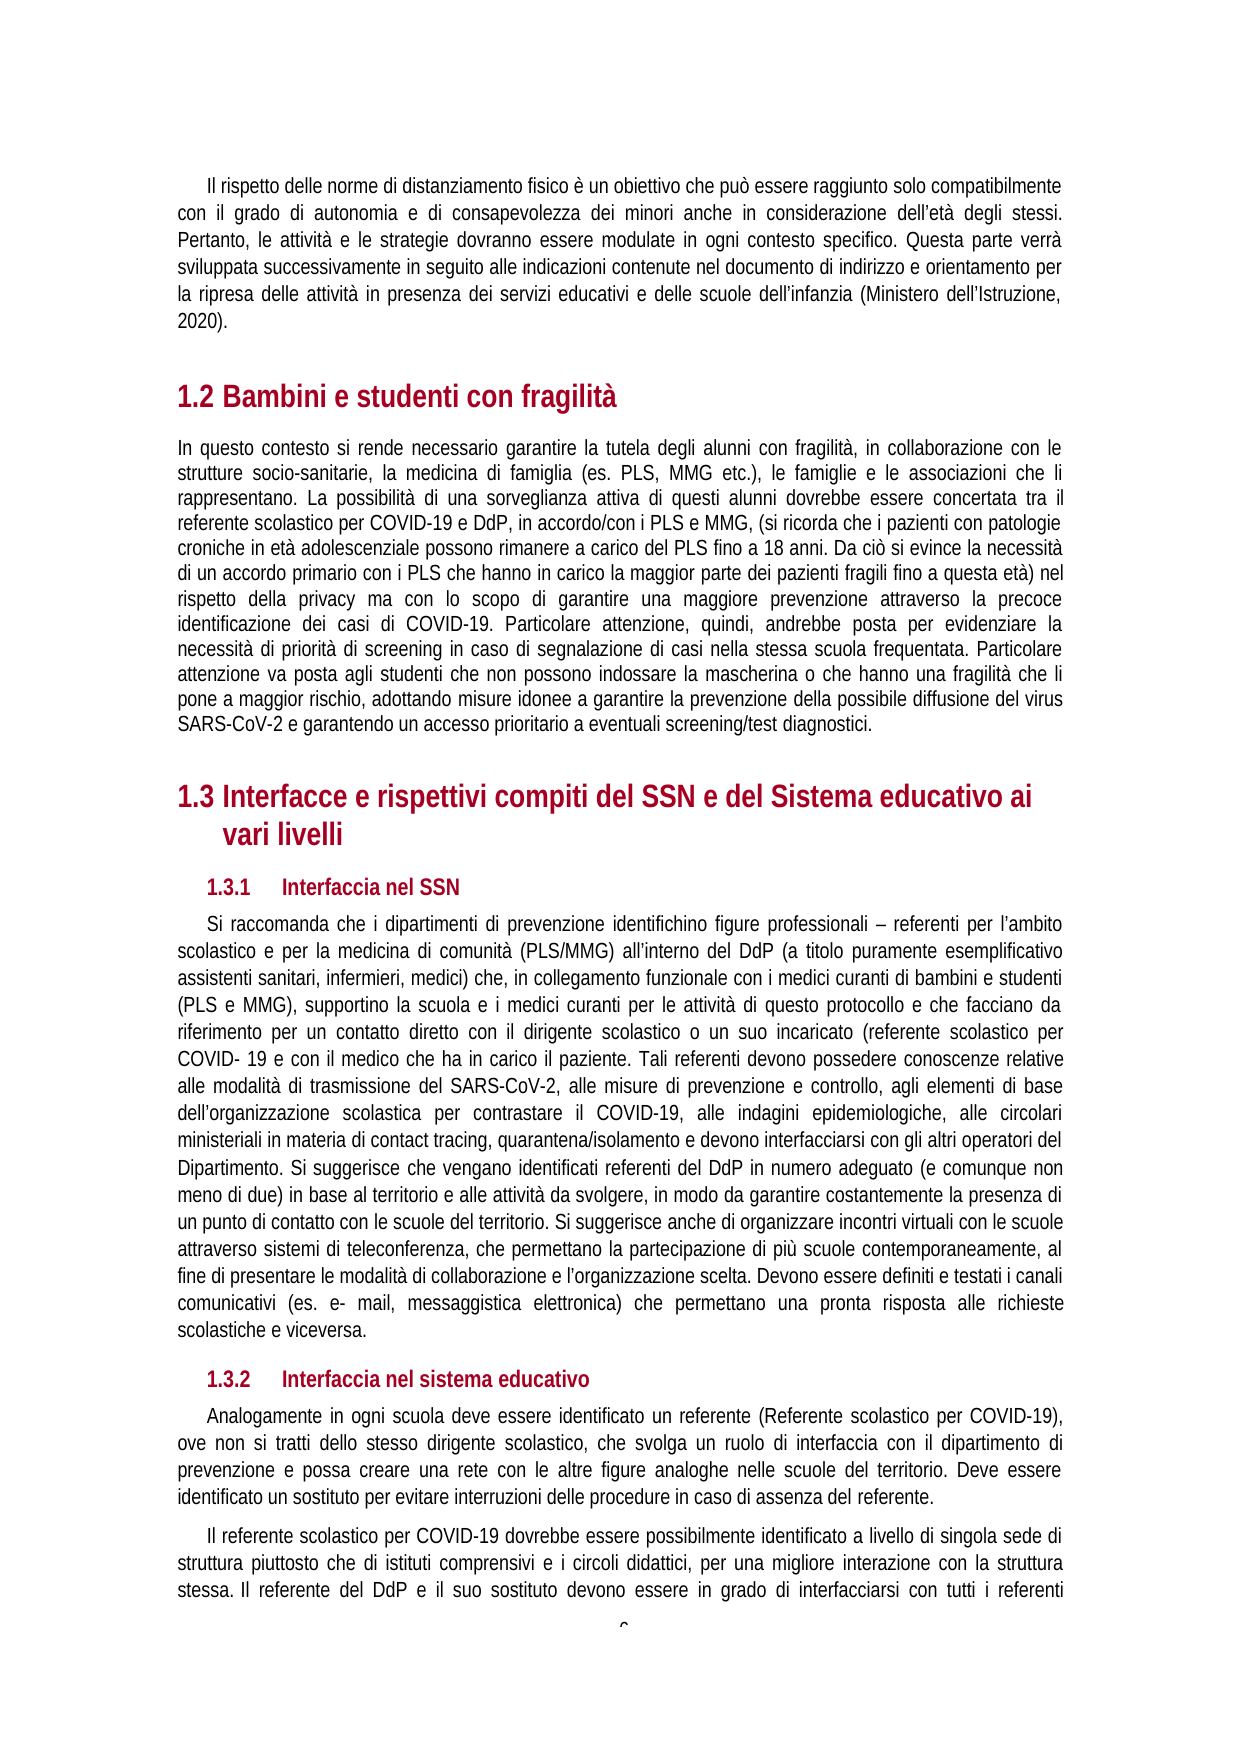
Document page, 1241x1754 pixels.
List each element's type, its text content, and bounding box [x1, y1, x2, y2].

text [177, 1523, 1064, 1602]
text In questo contesto si rende necessario garantire la tutela degli alunni con fragilità, in collaborazione con le strutture socio-sanitarie, la medicina di famiglia (es. PLS, MMG etc.), le famiglie e le associazioni che li rappresentano. La possibilità di una sorveglianza attiva di questi alunni dovrebbe essere concertata tra il referente scolastico per COVID-19 e DdP, in accordo/con i PLS e MMG, (si ricorda che i pazienti con patologie croniche in età adolescenziale possono rimanere a carico del PLS fino a 18 anni. Da ciò si evince la necessità di un accordo primario con i PLS che hanno in carico la maggior parte dei pazienti fragili fino a questa età) nel rispetto della privacy ma con lo scopo di garantire una maggiore prevenzione attraverso la precoce identificazione dei casi di COVID-19. Particolare attenzione, quindi, andrebbe posta per evidenziare la necessità di priorità di screening in caso di segnalazione di casi nella stessa scuola frequentata. Particolare attenzione va posta agli studenti che non possono indossare la mascherina o che hanno una fragilità che li pone a maggior rischio, adottando misure idonee a garantire la prevenzione della possibile diffusione del virus SARS-CoV-2 e garantendo un accesso prioritario a eventuali screening/test diagnostici. [177, 435, 1064, 736]
text Si raccomanda che i dipartimenti di prevenzione identifichino figure professionali – referenti per l’ambito scolastico e per la medicina di comunità (PLS/MMG) all’interno del DdP (a titolo puramente esemplificativo assistenti sanitari, infermieri, medici) che, in collegamento funzionale con i medici curanti di bambini e studenti (PLS e MMG), supportino la scuola e i medici curanti per le attività di questo protocollo e che facciano da riferimento per un contatto diretto con il dirigente scolastico o un suo incaricato (referente scolastico per COVID- 19 e con il medico che ha in carico il paziente. Tali referenti devono possedere conoscenze relative alle modalità di trasmissione del SARS-CoV-2, alle misure di prevenzione e controllo, agli elementi di base dell’organizzazione scolastica per contrastare il COVID-19, alle indagini epidemiologiche, alle circolari ministeriali in materia di contact tracing, quarantena/isolamento e devono interfacciarsi con gli altri operatori del Dipartimento. Si suggerisce che vengano identificati referenti del DdP in numero adeguato (e comunque non meno di due) in base al territorio e alle attività da svolgere, in modo da garantire costantemente la presenza di un punto di contatto con le scuole del territorio. Si suggerisce anche di organizzare incontri virtuali con le scuole attraverso sistemi di teleconferenza, che permettano la partecipazione di più scuole contemporaneamente, al fine di presentare le modalità di collaborazione e l’organizzazione scelta. Devono essere definiti e testati i canali comunicativi (es. e- mail, messaggistica elettronica) che permettano una pronta risposta alle richieste scolastiche e viceversa. [177, 911, 1064, 1342]
text Analogamente in ogni scuola deve essere identificato un referente (Referente scolastico per COVID-19), ove non si tratti dello stesso dirigente scolastico, che svolga un ruolo di interfaccia con il dipartimento di prevenzione e possa creare una rete con le altre figure analoghe nelle scuole del territorio. Deve essere identificato un sostituto per evitare interruzioni delle procedure in caso di assenza del referente. [177, 1402, 1064, 1509]
subtitle Interfaccia nel SSN [207, 873, 1240, 901]
subtitle Bambini e studenti con fragilità [177, 377, 1240, 414]
subtitle Interfaccia nel sistema educativo [207, 1365, 1240, 1392]
text Il rispetto delle norme di distanziamento fisico è un obiettivo che può essere raggiunto solo compatibilmente con il grado di autonomia e di consapevolezza dei minori anche in considerazione dell’età degli stessi. Pertanto, le attività e le strategie dovranno essere modulate in ogni contesto specifico. Questa parte verrà sviluppata successivamente in seguito alle indicazioni contenute nel documento di indirizzo e orientamento per la ripresa delle attività in presenza dei servizi educativi e delle scuole dell’infanzia (Ministero dell’Istruzione, 2020). [177, 173, 1063, 333]
subtitle Interfacce e rispettivi compiti del SSN e del Sistema educativo ai vari livelli [177, 778, 1034, 852]
